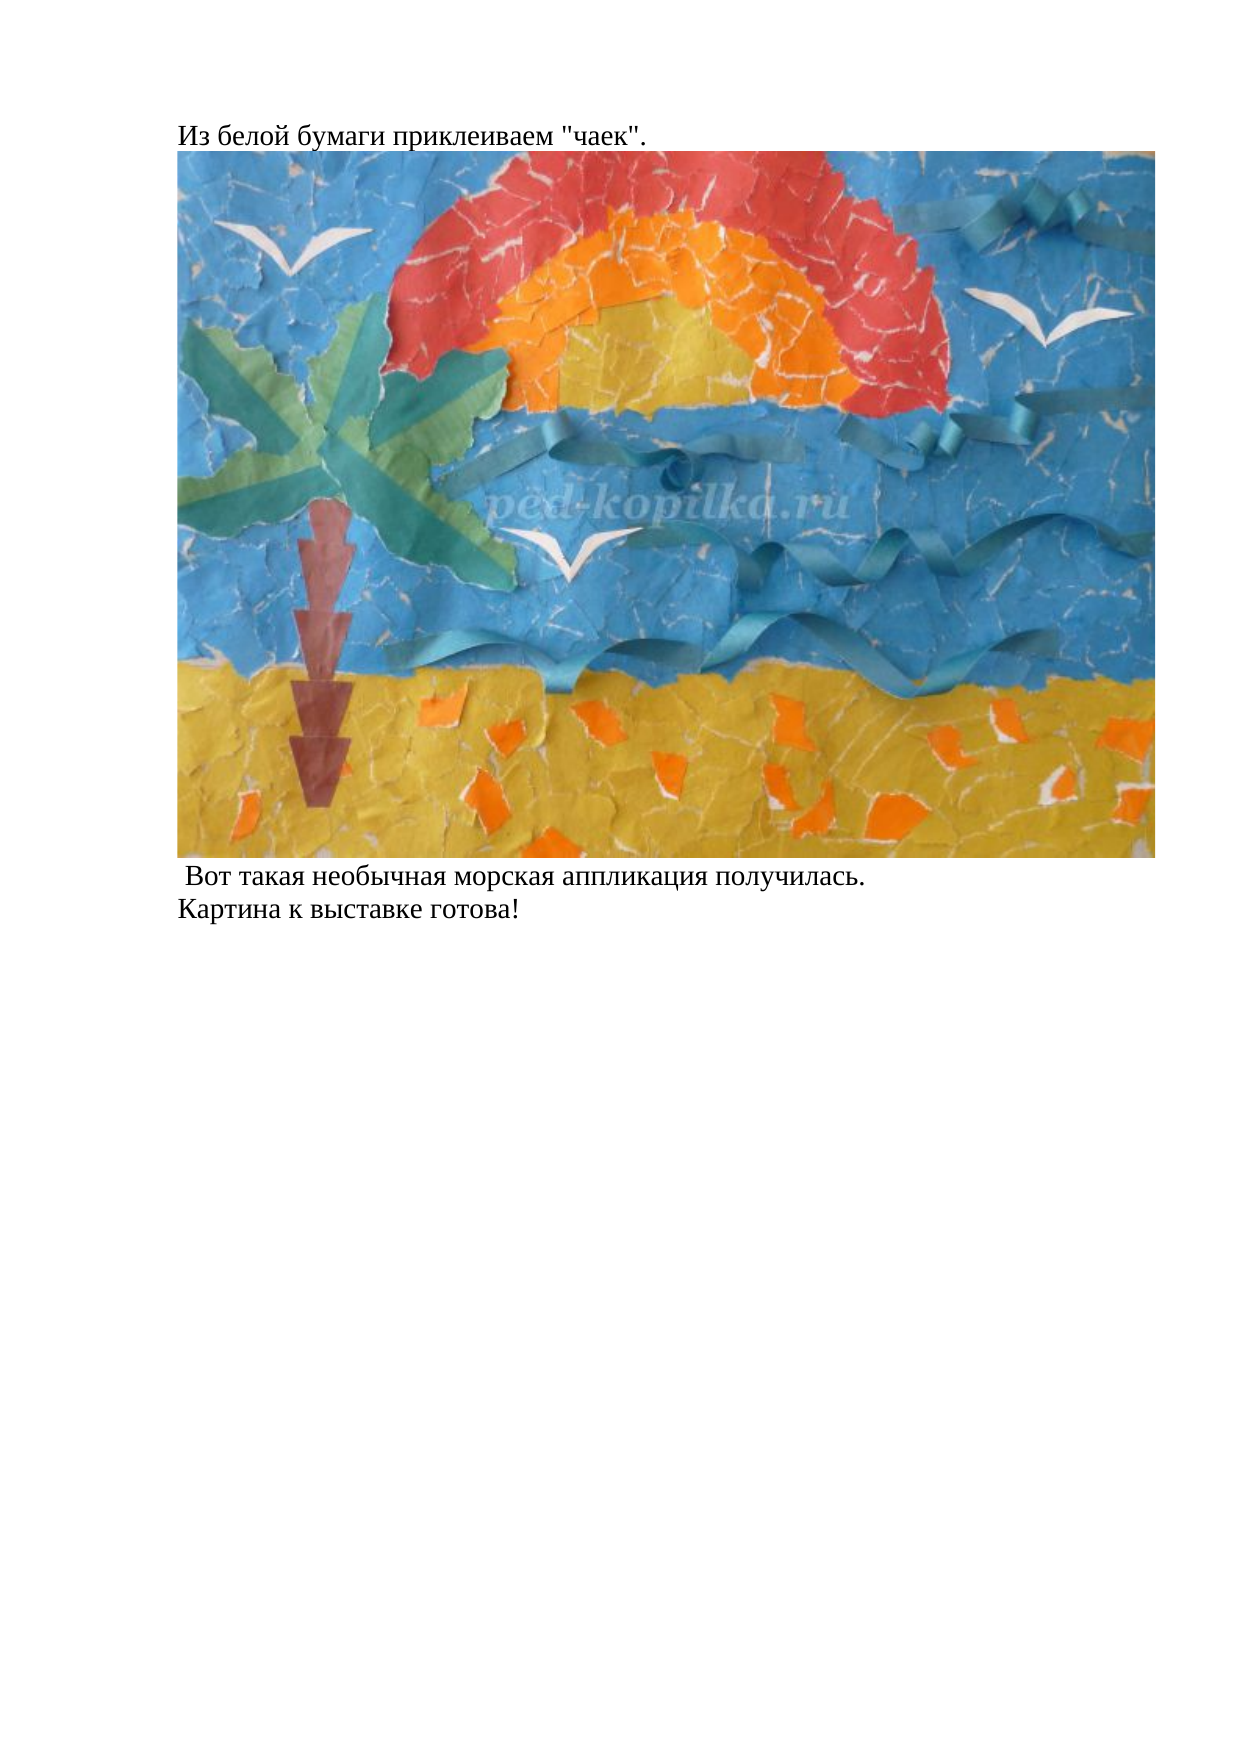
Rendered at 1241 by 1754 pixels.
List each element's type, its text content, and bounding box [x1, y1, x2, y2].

text Из белой бумаги приклеиваем "чаек". [177, 118, 1152, 151]
text Вот такая необычная морская аппликация получилась. Картина к выставке готова! [177, 858, 1152, 925]
picture [177, 151, 1156, 858]
